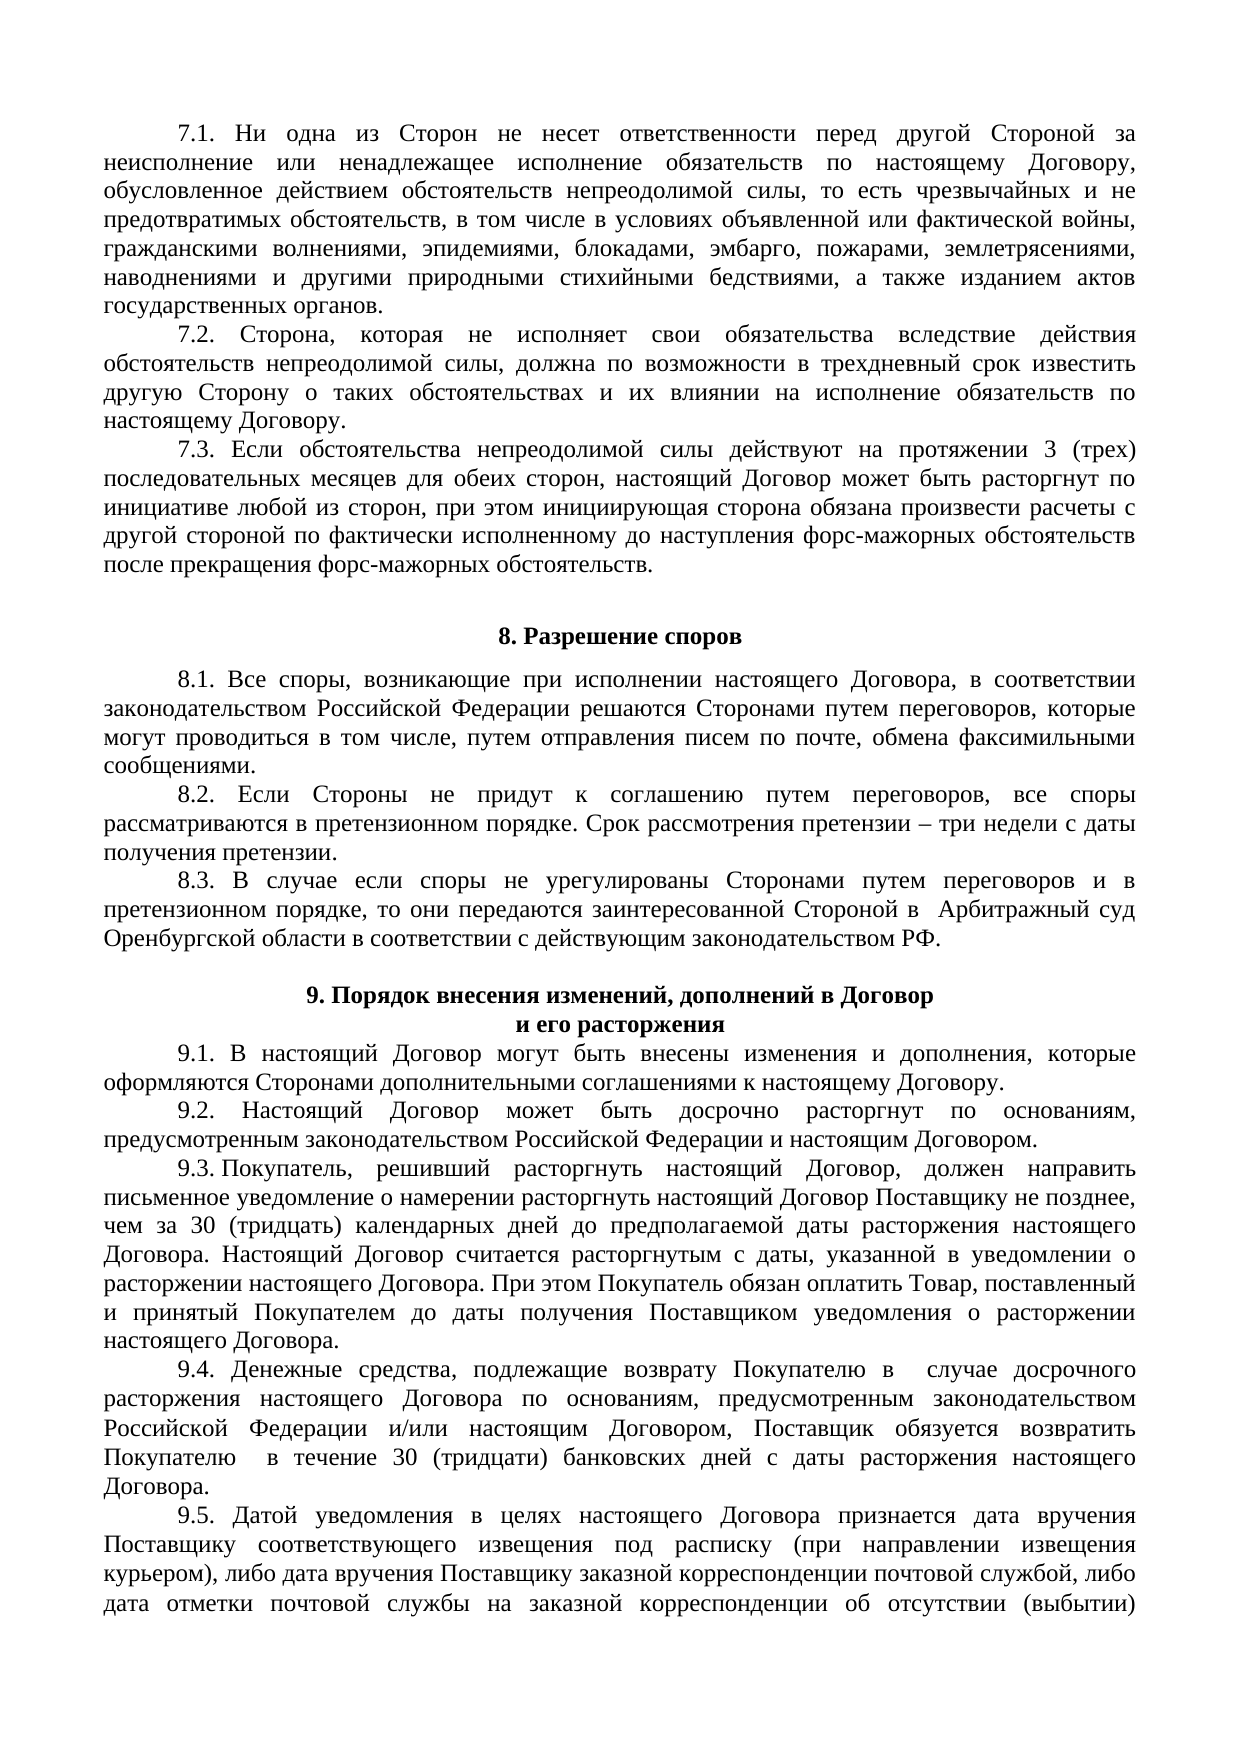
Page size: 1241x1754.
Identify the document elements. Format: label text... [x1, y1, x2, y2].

text 8.2. Если Стороны не придут к соглашению путем переговоров, все споры рассматриваются в претензионном порядке. Срок рассмотрения претензии – три недели с даты получения претензии. [103, 779, 1137, 866]
text 9.1. В настоящий Договор могут быть внесены изменения и дополнения, которые оформляются Сторонами дополнительными соглашениями к настоящему Договору. [103, 1038, 1137, 1096]
text 8.1. Все споры, возникающие при исполнении настоящего Договора, в соответствии законодательством Российской Федерации решаются Сторонами путем переговоров, которые могут проводиться в том числе, путем отправления писем по почте, обмена факсимильными сообщениями. [103, 664, 1137, 779]
text 8.3. В случае если споры не урегулированы Сторонами путем переговоров и в претензионном порядке, то они передаются заинтересованной Стороной в Арбитражный суд Оренбургской области в соответствии с действующим законодательством РФ. [103, 866, 1137, 952]
text 7.3. Если обстоятельства непреодолимой силы действуют на протяжении 3 (трех) последовательных месяцев для обеих сторон, настоящий Договор может быть расторгнут по инициативе любой из сторон, при этом инициирующая сторона обязана произвести расчеты с другой стороной по фактически исполненному до наступления форс-мажорных обстоятельств после прекращения форс-мажорных обстоятельств. [103, 434, 1137, 578]
text 9.2. Настоящий Договор может быть досрочно расторгнут по основаниям, предусмотренным законодательством Российской Федерации и настоящим Договором. [103, 1096, 1137, 1153]
text 9.3. Покупатель, решивший расторгнуть настоящий Договор, должен направить письменное уведомление о намерении расторгнуть настоящий Договор Поставщику не позднее, чем за 30 (тридцать) календарных дней до предполагаемой даты расторжения настоящего Договора. Настоящий Договор считается расторгнутым с даты, указанной в уведомлении о расторжении настоящего Договора. При этом Покупатель обязан оплатить Товар, поставленный и принятый Покупателем до даты получения Поставщиком уведомления о расторжении настоящего Договора. [103, 1153, 1137, 1354]
text 8. Разрешение споров [103, 621, 1137, 650]
text 9.4. Денежные средства, подлежащие возврату Покупателю в случае досрочного расторжения настоящего Договора по основаниям, предусмотренным законодательством Российской Федерации и/или настоящим Договором, Поставщик обязуется возвратить Покупателю в течение 30 (тридцати) банковских дней с даты расторжения настоящего Договора. [103, 1354, 1137, 1500]
text 7.2. Сторона, которая не исполняет свои обязательства вследствие действия обстоятельств непреодолимой силы, должна по возможности в трехдневный срок известить другую Сторону о таких обстоятельствах и их влиянии на исполнение обязательств по настоящему Договору. [103, 319, 1137, 434]
text 9. Порядок внесения изменений, дополнений в Договор [103, 981, 1137, 1009]
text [103, 1500, 1137, 1617]
text 7.1. Ни одна из Сторон не несет ответственности перед другой Стороной за неисполнение или ненадлежащее исполнение обязательств по настоящему Договору, обусловленное действием обстоятельств непреодолимой силы, то есть чрезвычайных и не предотвратимых обстоятельств, в том числе в условиях объявленной или фактической войны, гражданскими волнениями, эпидемиями, блокадами, эмбарго, пожарами, землетрясениями, наводнениями и другими природными стихийными бедствиями, а также изданием актов государственных органов. [103, 118, 1137, 319]
text и его расторжения [103, 1009, 1137, 1038]
